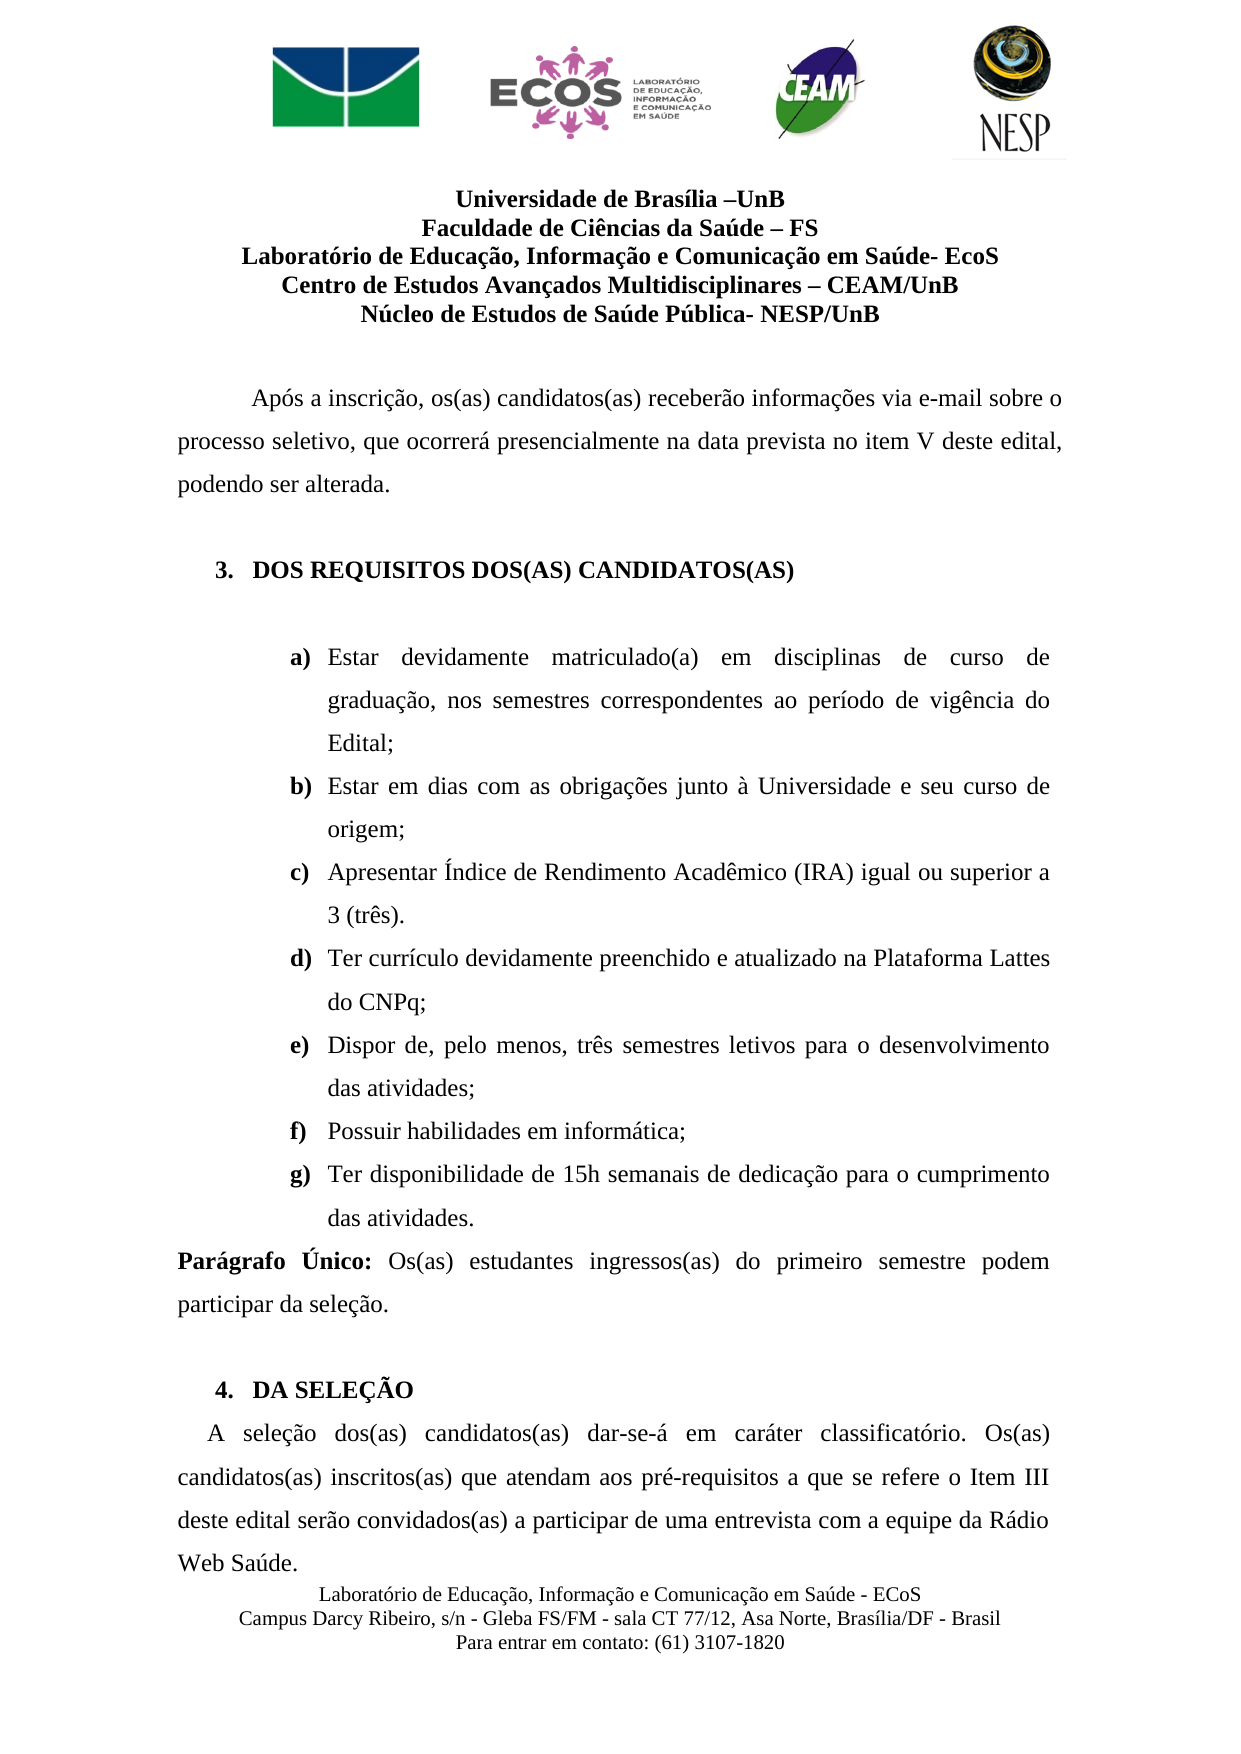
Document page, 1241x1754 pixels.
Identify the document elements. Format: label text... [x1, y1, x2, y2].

picture [774, 39, 865, 140]
list DA SELEÇÃO [215, 1375, 1051, 1404]
list Dispor de, pelo menos, três semestres letivos para o desenvolvimento das atividades; [290, 1030, 1051, 1102]
list Possuir habilidades em informática; [290, 1116, 1051, 1145]
text Após a inscrição, os(as) candidatos(as) receberão informações via e-mail sobre o processo seletivo, que ocorrerá presencialmente na data prevista no item V deste edital, podendo ser alterada. [177, 383, 1063, 498]
list Estar em dias com as obrigações junto à Universidade e seu curso de origem; [290, 771, 1051, 843]
list Ter disponibilidade de 15h semanais de dedicação para o cumprimento das atividades. [290, 1159, 1051, 1231]
list Estar devidamente matriculado(a) em disciplinas de curso de graduação, nos semestres correspondentes ao período de vigência do Edital; [290, 642, 1051, 757]
list Apresentar Índice de Rendimento Acadêmico (IRA) igual ou superior a 3 (três). [290, 857, 1051, 929]
list Ter currículo devidamente preenchido e atualizado na Plataforma Lattes do CNPq; [290, 943, 1051, 1015]
text Parágrafo Único: Os(as) estudantes ingressos(as) do primeiro semestre podem participar da seleção. [177, 1246, 1051, 1318]
picture [951, 17, 1069, 162]
list DOS REQUISITOS DOS(AS) CANDIDATOS(AS) [215, 555, 1063, 584]
picture [272, 47, 420, 127]
picture [490, 46, 711, 139]
text A seleção dos(as) candidatos(as) dar-se-á em caráter classificatório. Os(as) candidatos(as) inscritos(as) que atendam aos pré-requisitos a que se refere o Item III deste edital serão convidados(as) a participar de uma entrevista com a equipe da Rádio Web Saúde. [177, 1418, 1051, 1577]
